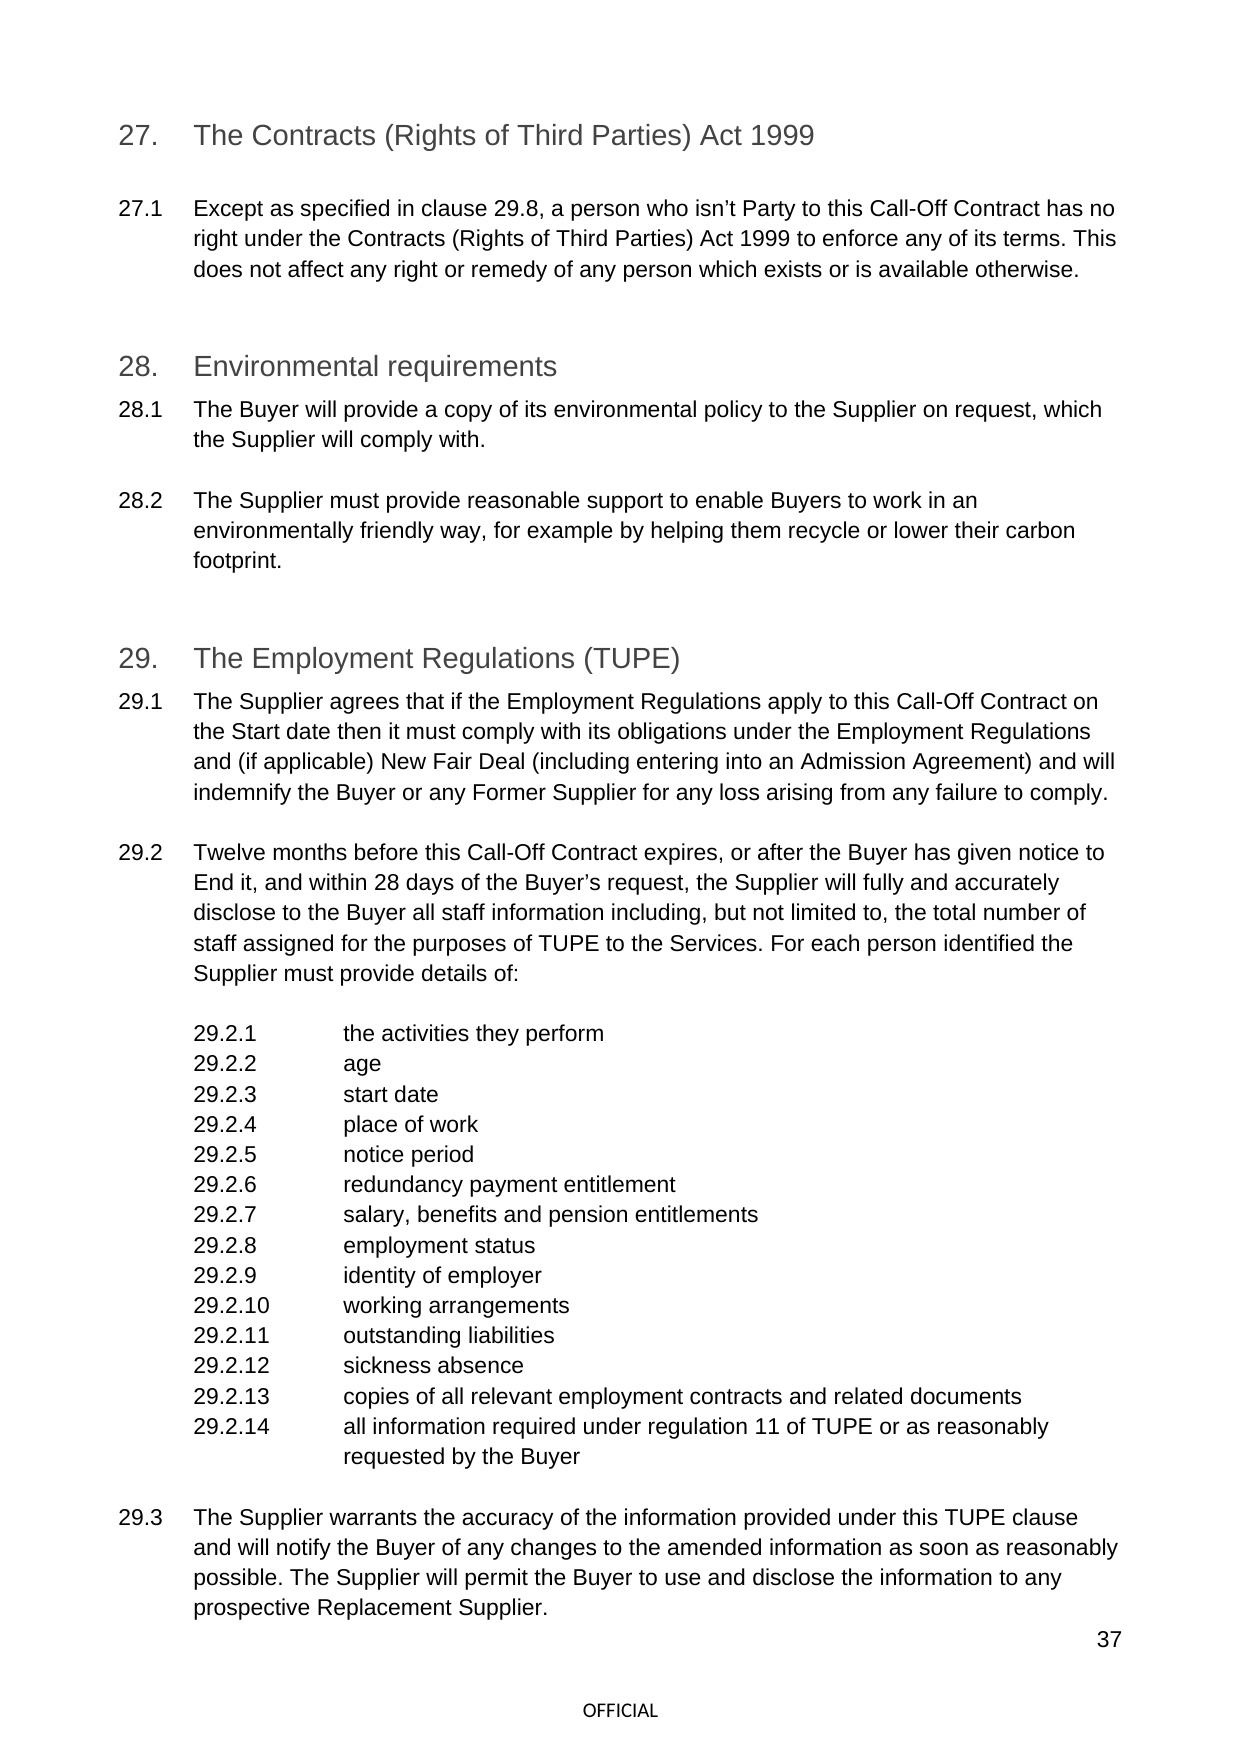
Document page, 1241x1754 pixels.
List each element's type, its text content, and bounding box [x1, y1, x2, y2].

subtitle 28. Environmental requirements [118, 349, 1122, 383]
text 29.2.14 all information required under regulation 11 of TUPE or as reasonably [118, 1413, 1122, 1439]
text 29.2.7 salary, benefits and pension entitlements [118, 1201, 1122, 1228]
subtitle 29. The Employment Regulations (TUPE) [118, 641, 1122, 674]
text 29.2.1 the activities they perform [118, 1020, 1122, 1047]
subtitle 27. The Contracts (Rights of Third Parties) Act 1999 [118, 118, 1122, 152]
text 29.2.5 notice period [118, 1141, 1122, 1167]
text 29.2.12 sickness absence [118, 1352, 1122, 1379]
text 29.2.4 place of work [118, 1111, 1122, 1137]
text 28.2 The Supplier must provide reasonable support to enable Buyers to work in an environmentally friendly way, for example by helping them recycle or lower their carbon footprint. [118, 487, 1122, 574]
text 29.2.9 identity of employer [118, 1262, 1122, 1288]
text 28.1 The Buyer will provide a copy of its environmental policy to the Supplier on request, which the Supplier will comply with. [118, 396, 1122, 453]
text 29.2.6 redundancy payment entitlement [118, 1171, 1122, 1198]
text 27.1 Except as specified in clause 29.8, a person who isn’t Party to this Call-Off Contract has no right under the Contracts (Rights of Third Parties) Act 1999 to enforce any of its terms. This does not affect any right or remedy of any person which exists or is available otherwise. [118, 195, 1122, 282]
text 29.2.8 employment status [118, 1232, 1122, 1258]
text 29.3 The Supplier warrants the accuracy of the information provided under this TUPE clause and will notify the Buyer of any changes to the amended information as soon as reasonably possible. The Supplier will permit the Buyer to use and disclose the information to any prospective Replacement Supplier. [118, 1503, 1122, 1621]
text 29.2 Twelve months before this Call-Off Contract expires, or after the Buyer has given notice to End it, and within 28 days of the Buyer’s request, the Supplier will fully and accurately disclose to the Buyer all staff information including, but not limited to, the total number of staff assigned for the purposes of TUPE to the Services. For each person identified the Supplier must provide details of: [118, 839, 1122, 986]
text 29.2.2 age [118, 1050, 1122, 1077]
text 29.2.13 copies of all relevant employment contracts and related documents [118, 1383, 1122, 1409]
text 29.1 The Supplier agrees that if the Employment Regulations apply to this Call-Off Contract on the Start date then it must comply with its obligations under the Employment Regulations and (if applicable) New Fair Deal (including entering into an Admission Agreement) and will indemnify the Buyer or any Former Supplier for any loss arising from any failure to comply. [118, 688, 1122, 805]
text requested by the Buyer [268, 1443, 1122, 1469]
text 29.2.10 working arrangements [118, 1292, 1122, 1318]
text 29.2.11 outstanding liabilities [118, 1322, 1122, 1349]
text 29.2.3 start date [118, 1081, 1122, 1107]
